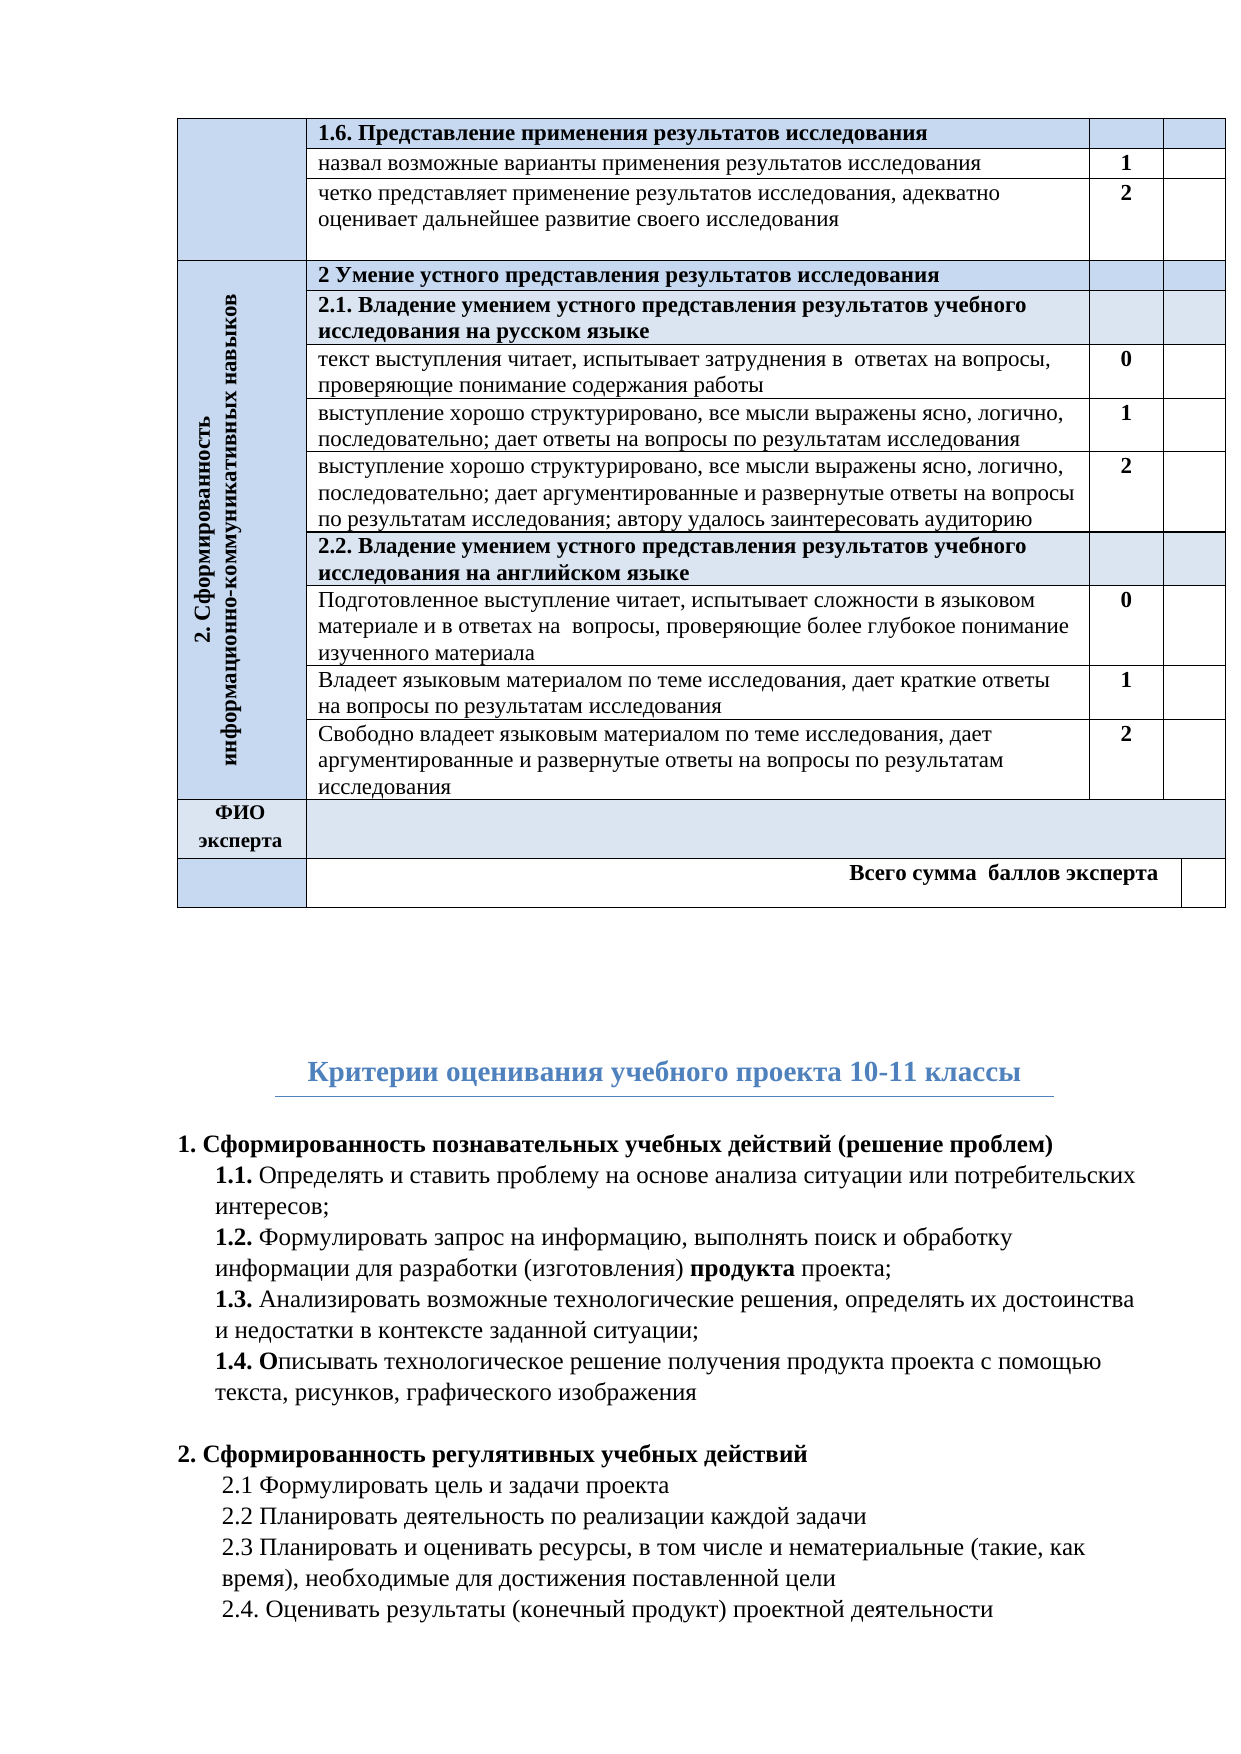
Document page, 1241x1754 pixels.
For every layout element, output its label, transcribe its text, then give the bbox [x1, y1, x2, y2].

table_cell 2.2. Владение умением устного представления результатов учебного исследования на английском языке [307, 533, 1089, 585]
table_cell [1164, 149, 1225, 178]
table_cell 0 [1090, 345, 1163, 397]
list 1. Сформированность познавательных учебных действий (решение проблем) [177, 1129, 1152, 1158]
table_cell [1090, 261, 1163, 290]
table_cell 2 Умение устного представления результатов исследования [307, 261, 1089, 290]
list 1.1. Определять и ставить проблему на основе анализа ситуации или потребительских интересов; [215, 1160, 1152, 1220]
table_cell [1164, 666, 1225, 719]
table_cell [1164, 291, 1225, 344]
table_cell Всего сумма баллов эксперта [307, 859, 1181, 907]
list 1.3. Анализировать возможные технологические решения, определять их достоинства и недостатки в контексте заданной ситуации; [215, 1284, 1152, 1344]
table_cell [1164, 452, 1225, 531]
text Критерии оценивания учебного проекта 10-11 классы [275, 1054, 1054, 1096]
table_cell [1164, 586, 1225, 665]
table_cell выступление хорошо структурировано, все мысли выражены ясно, логично, последовательно; дает аргументированные и развернутые ответы на вопросы по результатам исследования; автору удалось заинтересовать аудиторию [307, 452, 1089, 531]
table_cell [1164, 119, 1225, 148]
table_cell [1164, 261, 1225, 290]
table_cell [178, 859, 306, 907]
list 1.4. Описывать технологическое решение получения продукта проекта с помощью текста, рисунков, графического изображения [215, 1346, 1152, 1406]
table_cell 2. Сформированность информационно-коммуникативных навыков [178, 261, 306, 799]
table_cell [1164, 179, 1225, 260]
table_cell 2 [1090, 720, 1163, 799]
table_cell [1164, 399, 1225, 451]
list 2.4. Оценивать результаты (конечный продукт) проектной деятельности [222, 1594, 1152, 1623]
table_cell [307, 800, 1225, 858]
table_cell [1090, 533, 1163, 585]
table_cell выступление хорошо структурировано, все мысли выражены ясно, логично, последовательно; дает ответы на вопросы по результатам исследования [307, 399, 1089, 451]
table_cell ФИО эксперта [178, 800, 306, 858]
table_cell текст выступления читает, испытывает затруднения в ответах на вопросы, проверяющие понимание содержания работы [307, 345, 1089, 397]
table_cell [1090, 291, 1163, 344]
table_cell четко представляет применение результатов исследования, адекватно оценивает дальнейшее развитие своего исследования [307, 179, 1089, 260]
table_cell 1 [1090, 149, 1163, 178]
table_cell 1 [1090, 666, 1163, 719]
table_cell [1164, 720, 1225, 799]
list 1.2. Формулировать запрос на информацию, выполнять поиск и обработку информации для разработки (изготовления) продукта проекта; [215, 1222, 1152, 1282]
table_cell [1182, 859, 1225, 907]
table_cell 0 [1090, 586, 1163, 665]
list 2.1 Формулировать цель и задачи проекта [222, 1470, 1152, 1499]
table_cell Подготовленное выступление читает, испытывает сложности в языковом материале и в ответах на вопросы, проверяющие более глубокое понимание изученного материала [307, 586, 1089, 665]
table_cell 2 [1090, 452, 1163, 531]
table_cell 1 [1090, 399, 1163, 451]
table_cell назвал возможные варианты применения результатов исследования [307, 149, 1089, 178]
table_cell Свободно владеет языковым материалом по теме исследования, дает аргументированные и развернутые ответы на вопросы по результатам исследования [307, 720, 1089, 799]
list 2.3 Планировать и оценивать ресурсы, в том числе и нематериальные (такие, как время), необходимые для достижения поставленной цели [222, 1532, 1152, 1592]
table_cell [1164, 345, 1225, 397]
table_cell 1.6. Представление применения результатов исследования [307, 119, 1089, 148]
list 2. Сформированность регулятивных учебных действий [177, 1439, 1152, 1468]
table_cell [1090, 119, 1163, 148]
table_cell Владеет языковым материалом по теме исследования, дает краткие ответы на вопросы по результатам исследования [307, 666, 1089, 719]
table_cell 2.1. Владение умением устного представления результатов учебного исследования на русском языке [307, 291, 1089, 344]
table_cell [1164, 533, 1225, 585]
table_cell 2 [1090, 179, 1163, 260]
list 2.2 Планировать деятельность по реализации каждой задачи [222, 1501, 1152, 1530]
